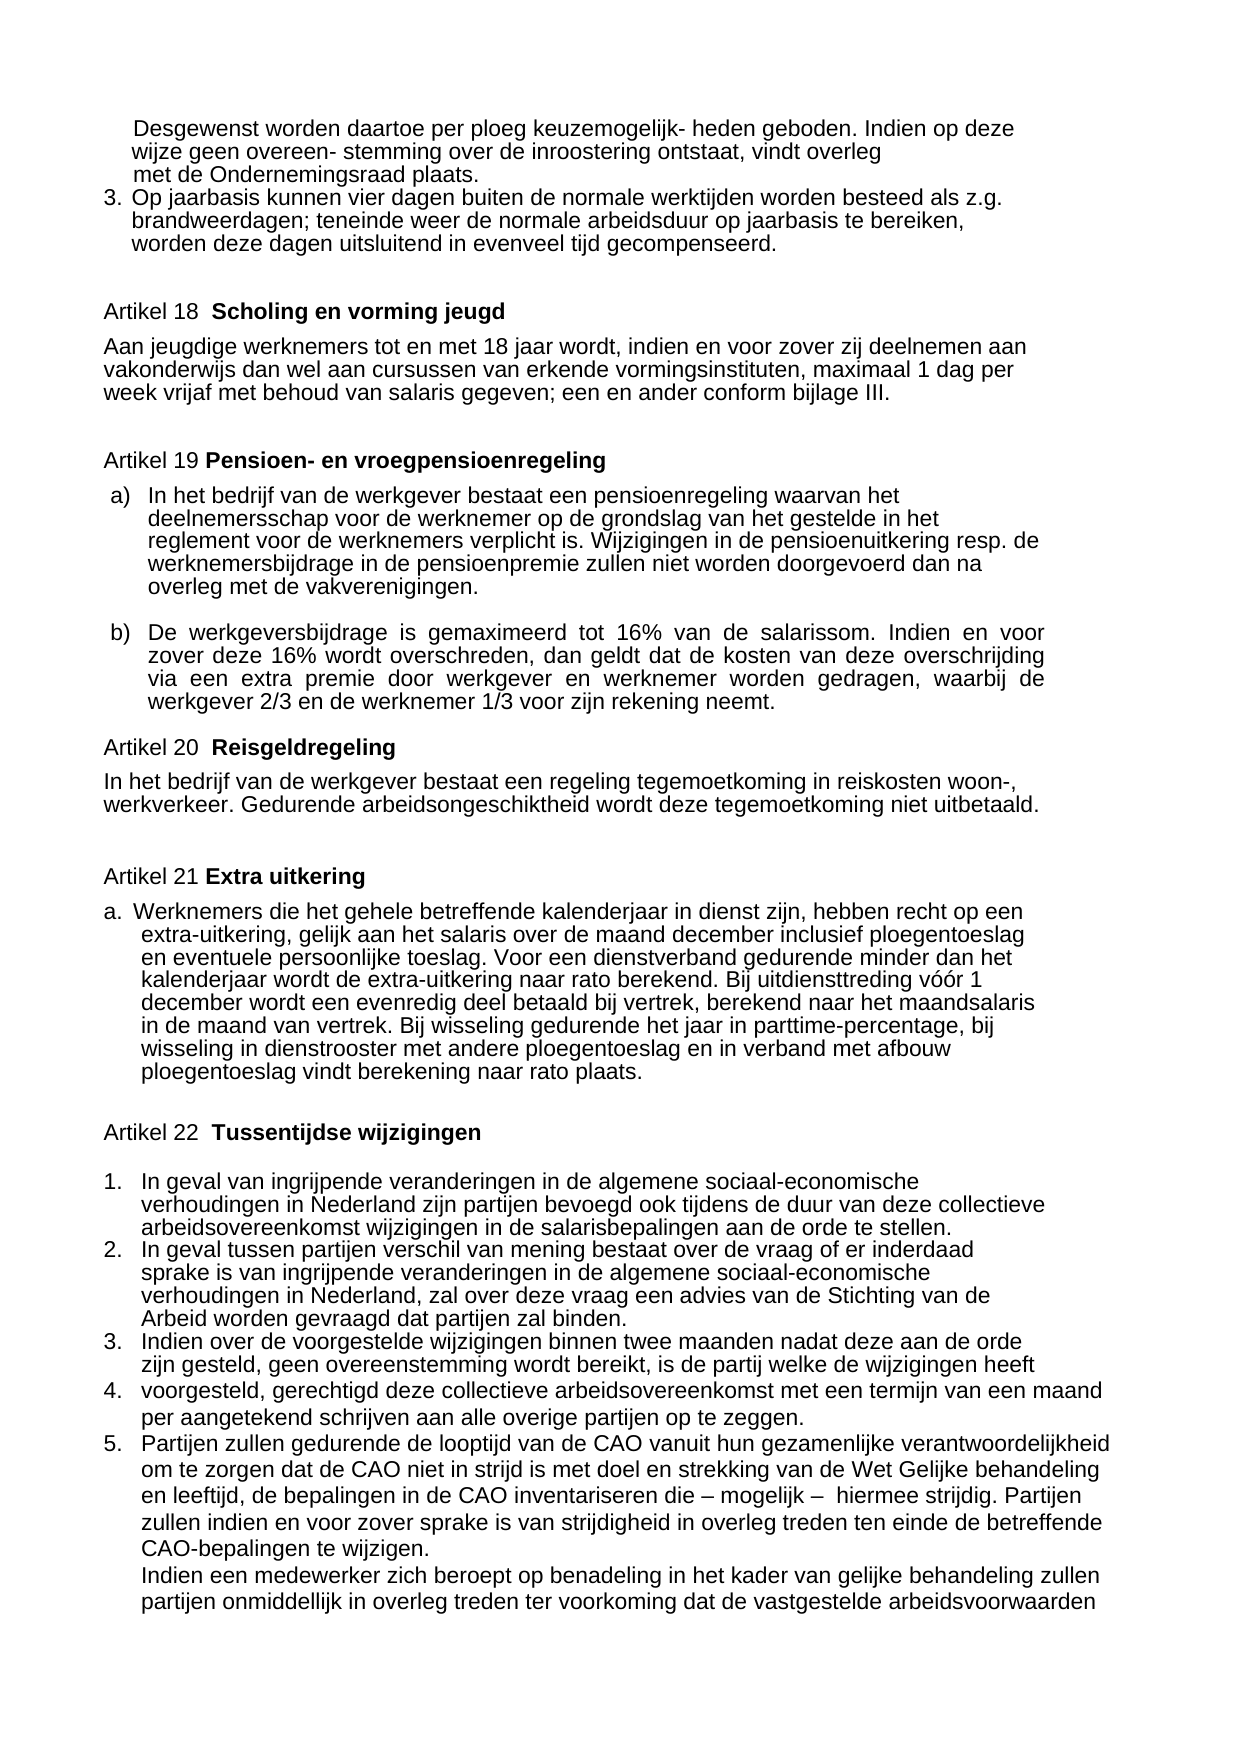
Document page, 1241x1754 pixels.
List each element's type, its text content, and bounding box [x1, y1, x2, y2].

subtitle Artikel 22 Tussentijdse wijzigingen [103, 1122, 1122, 1144]
text met de Ondernemingsraad plaats. [103, 164, 1045, 187]
list De werkgeversbijdrage is gemaximeerd tot 16% van de salarissom. Indien en voor zover deze 16% wordt overschreden, dan geldt dat de kosten van deze overschrijding via een extra premie door werkgever en werknemer worden gedragen, waarbij de werkgever 2/3 en de werknemer 1/3 voor zijn rekening neemt. [110, 622, 1045, 714]
text 1. In geval van ingrijpende veranderingen in de algemene sociaal-economische verhoudingen in Nederland zijn partijen bevoegd ook tijdens de duur van deze collectieve arbeidsovereenkomst wijzigingen in de salarisbepalingen aan de orde te stellen. [103, 1171, 1045, 1239]
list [103, 1430, 1122, 1614]
subtitle Artikel 20 Reisgeldregeling [103, 737, 1122, 760]
subtitle Artikel 19 Pensioen- en vroegpensioenregeling [103, 450, 1122, 473]
text Aan jeugdige werknemers tot en met 18 jaar wordt, indien en voor zover zij deelnemen aan vakonderwijs dan wel aan cursussen van erkende vormingsinstituten, maximaal 1 dag per week vrijaf met behoud van salaris gegeven; een en ander conform bijlage III. [103, 336, 1045, 404]
subtitle Artikel 21 Extra uitkering [103, 866, 1122, 889]
text Desgewenst worden daartoe per ploeg keuzemogelijk- heden geboden. Indien op deze wijze geen overeen- stemming over de inroostering ontstaat, vindt overleg [131, 118, 1045, 164]
list In het bedrijf van de werkgever bestaat een pensioenregeling waarvan het deelnemersschap voor de werknemer op de grondslag van het gestelde in het reglement voor de werknemers verplicht is. Wijzigingen in de pensioenuitkering resp. de werknemersbijdrage in de pensioenpremie zullen niet worden doorgevoerd dan na overleg met de vakverenigingen. [110, 485, 1045, 622]
text In het bedrijf van de werkgever bestaat een regeling tegemoetkoming in reiskosten woon-, werkverkeer. Gedurende arbeidsongeschiktheid wordt deze tegemoetkoming niet uitbetaald. [103, 771, 1045, 817]
list Indien over de voorgestelde wijzigingen binnen twee maanden nadat deze aan de orde zijn gesteld, geen overeenstemming wordt bereikt, is de partij welke de wijzigingen heeft [103, 1331, 1045, 1377]
list In geval tussen partijen verschil van mening bestaat over de vraag of er inderdaad sprake is van ingrijpende veranderingen in de algemene sociaal-economische verhoudingen in Nederland, zal over deze vraag een advies van de Stichting van de Arbeid worden gevraagd dat partijen zal binden. [103, 1239, 1045, 1331]
list Werknemers die het gehele betreffende kalenderjaar in dienst zijn, hebben recht op een extra-uitkering, gelijk aan het salaris over de maand december inclusief ploegentoeslag en eventuele persoonlijke toeslag. Voor een dienstverband gedurende minder dan het kalenderjaar wordt de extra-uitkering naar rato berekend. Bij uitdiensttreding vóór 1 december wordt een evenredig deel betaald bij vertrek, berekend naar het maandsalaris in de maand van vertrek. Bij wisseling gedurende het jaar in parttime-percentage, bij wisseling in dienstrooster met andere ploegentoeslag en in verband met afbouw ploegentoeslag vindt berekening naar rato plaats. [103, 901, 1045, 1084]
text 3. Op jaarbasis kunnen vier dagen buiten de normale werktijden worden besteed als z.g. brandweerdagen; teneinde weer de normale arbeidsduur op jaarbasis te bereiken, worden deze dagen uitsluitend in evenveel tijd gecompenseerd. [103, 187, 1045, 256]
list voorgesteld, gerechtigd deze collectieve arbeidsovereenkomst met een termijn van een maand per aangetekend schrijven aan alle overige partijen op te zeggen. [103, 1377, 1122, 1430]
subtitle Artikel 18 Scholing en vorming jeugd [103, 301, 1122, 324]
